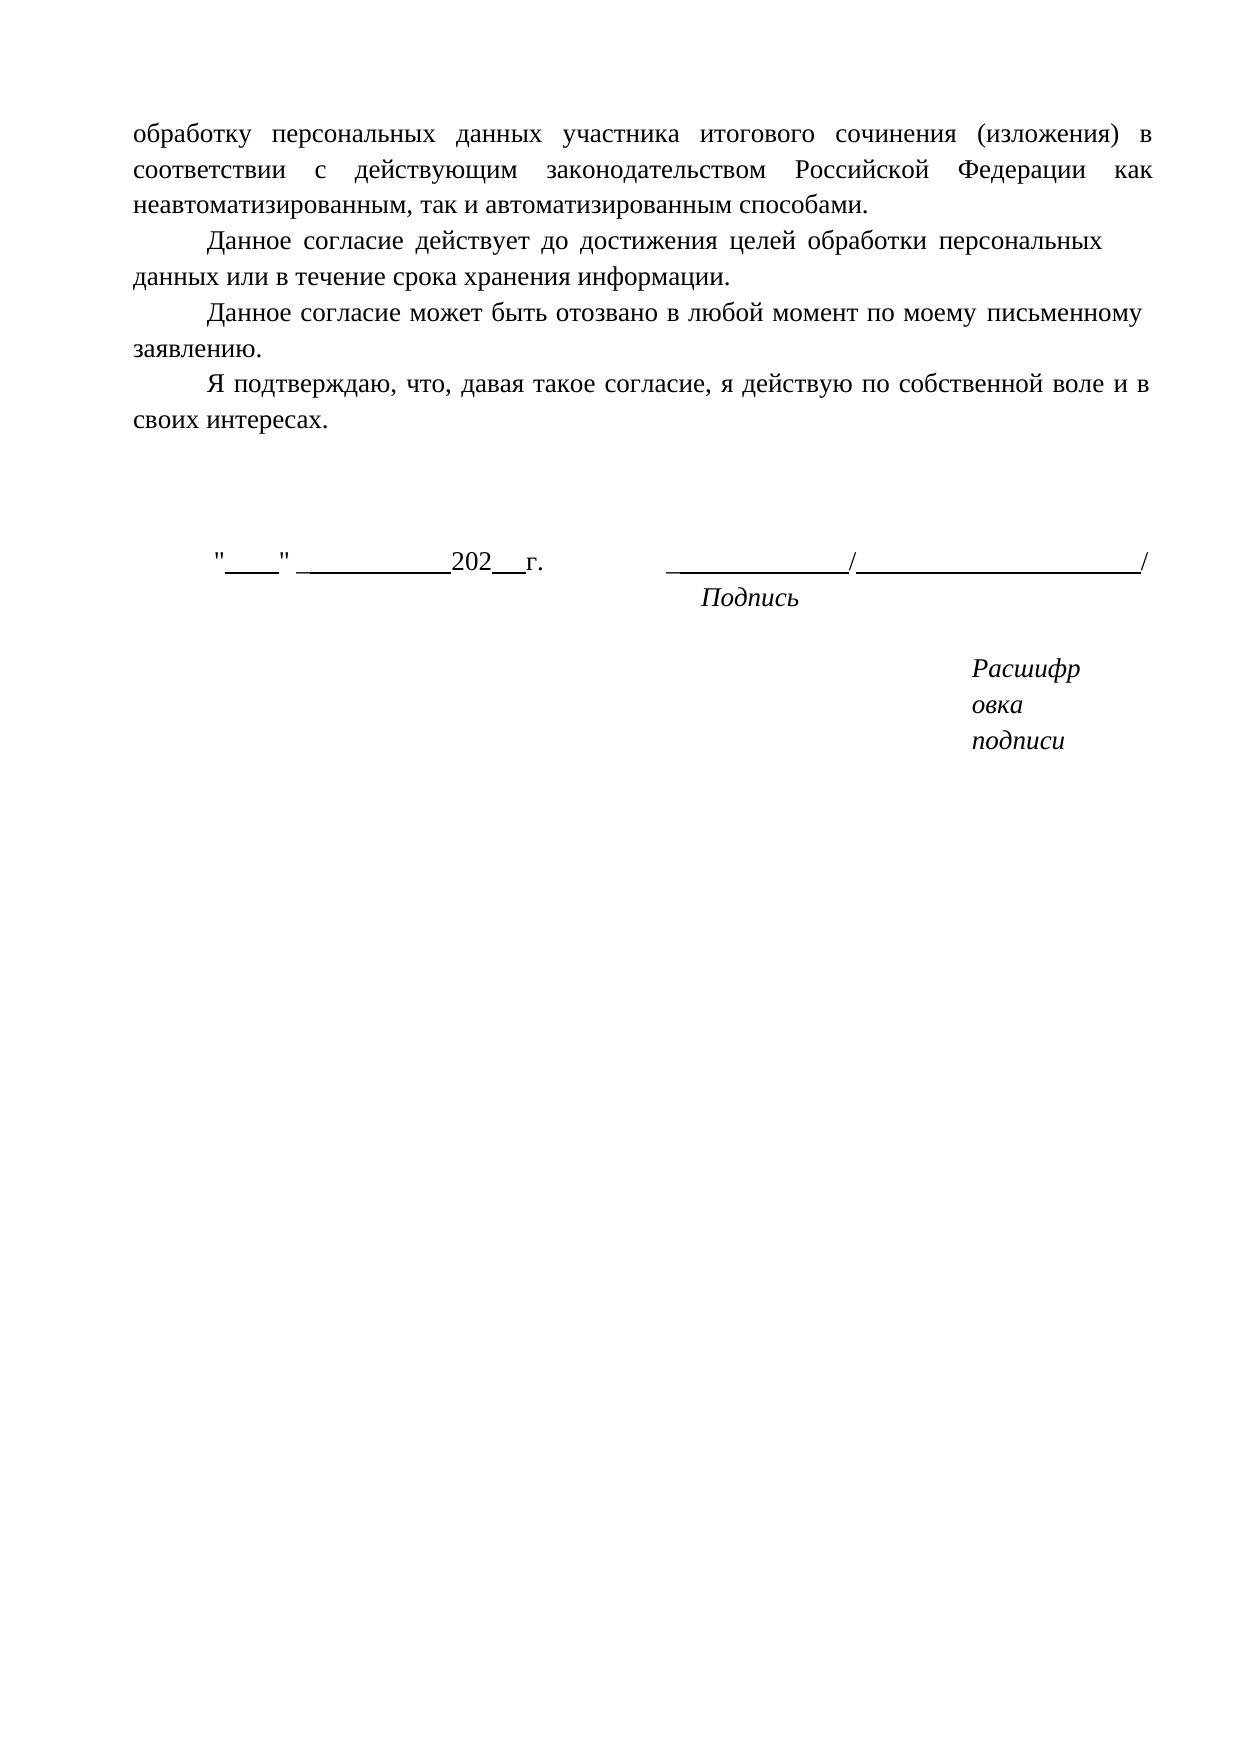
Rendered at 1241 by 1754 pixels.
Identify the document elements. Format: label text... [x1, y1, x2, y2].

text Я подтверждаю, что, давая такое согласие, я действую по собственной воле и в своих интересах. [133, 367, 1167, 434]
text Данное согласие может быть отозвано в любой момент по моему письменному заявлению. [133, 296, 1167, 363]
text обработку персональных данных участника итогового сочинения (изложения) в соответствии с действующим законодательством Российской Федерации как неавтоматизированным, так и автоматизированным способами. [133, 117, 1153, 220]
text Подпись Расшифровка подписи [701, 581, 1096, 755]
text Данное согласие действует до достижения целей обработки персональных данных или в течение срока хранения информации. [133, 224, 1167, 291]
text " " _ 202 г. _ / / [213, 545, 1167, 576]
